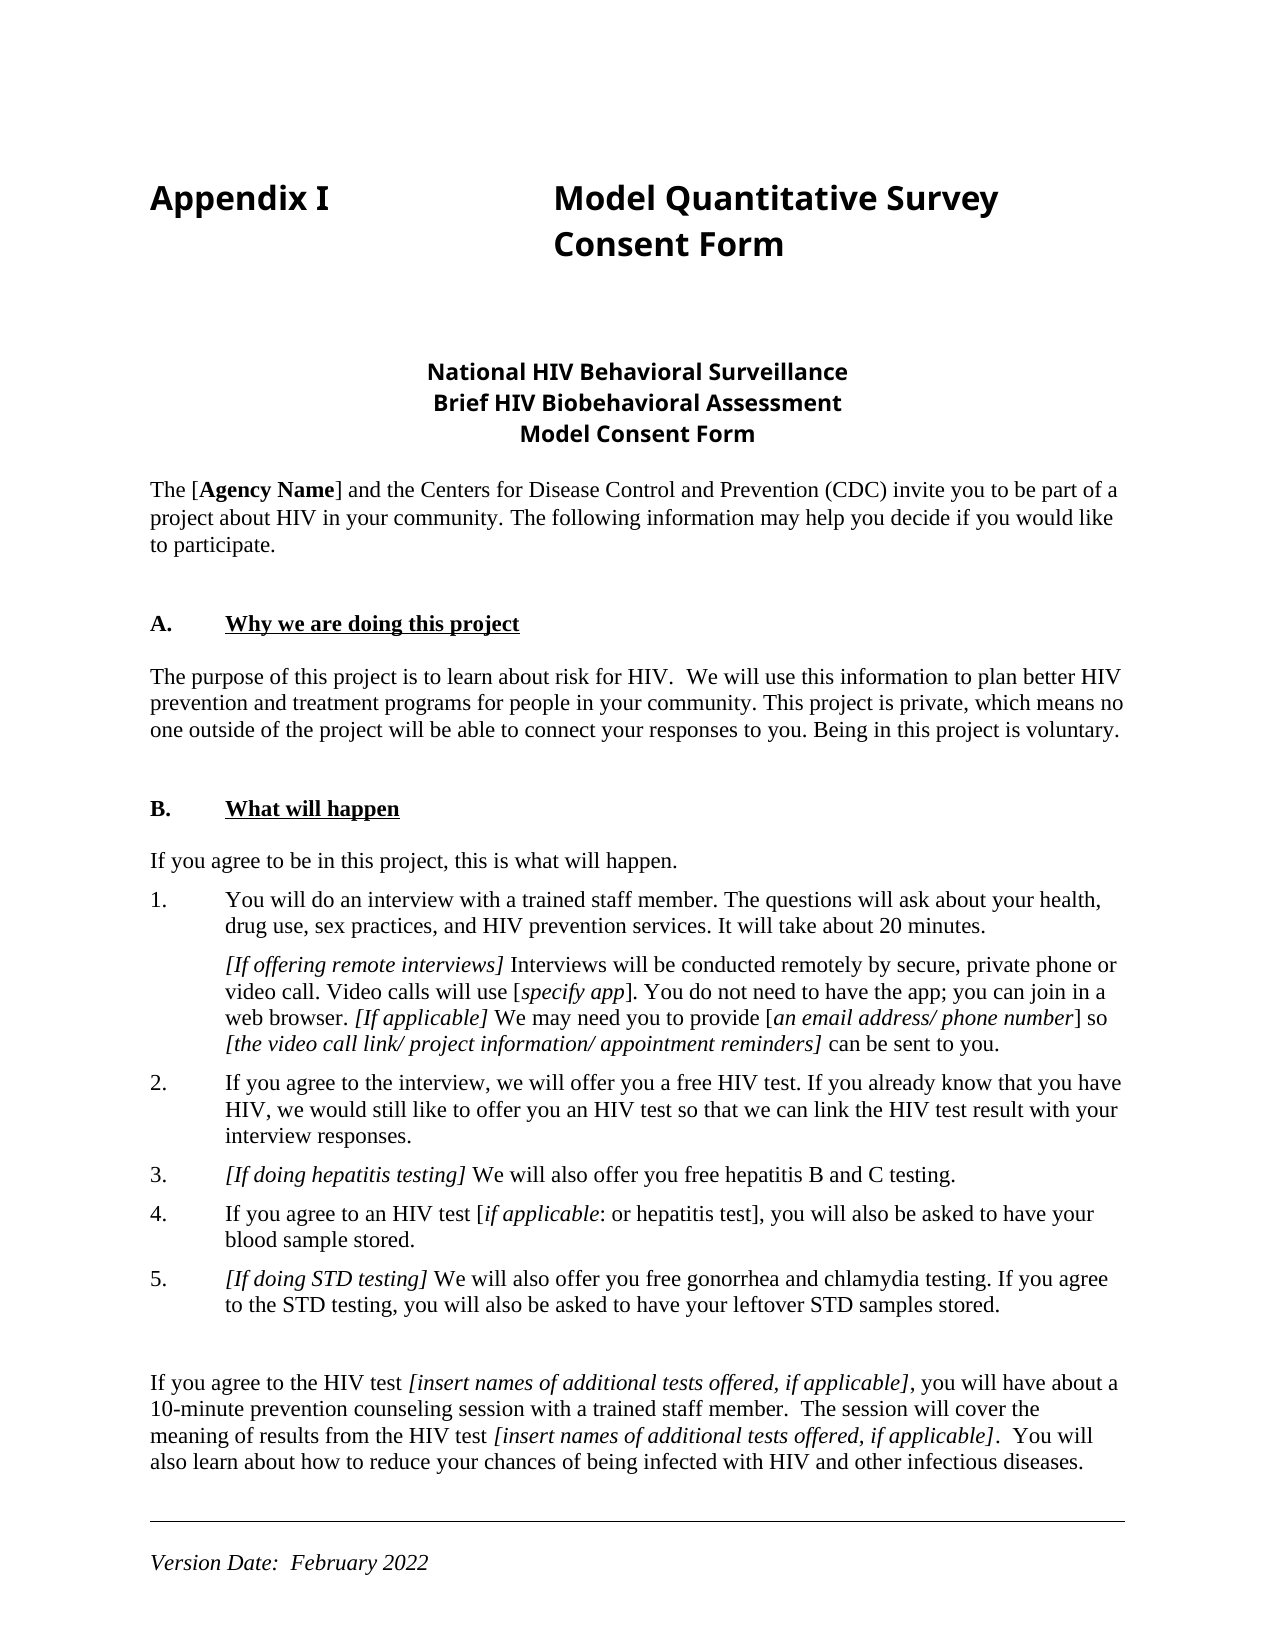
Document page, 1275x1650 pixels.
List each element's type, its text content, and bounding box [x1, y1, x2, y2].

text B. What will happen [150, 795, 1125, 821]
text 4. If you agree to an HIV test [if applicable: or hepatitis test], you will also be asked to have your blood sample stored. [150, 1200, 1125, 1252]
text A. Why we are doing this project [150, 610, 1125, 637]
subtitle Appendix I Model Quantitative Survey Consent Form [150, 175, 1125, 266]
text If you agree to be in this project, this is what will happen. [150, 847, 1125, 874]
text 3. [If doing hepatitis testing] We will also offer you free hepatitis B and C testing. [150, 1161, 1125, 1187]
text 2. If you agree to the interview, we will offer you a free HIV test. If you already know that you have HIV, we would still like to offer you an HIV test so that we can link the HIV test result with your interview responses. [150, 1069, 1125, 1148]
text Model Consent Form [150, 418, 1125, 450]
text 5. [If doing STD testing] We will also offer you free gonorrhea and chlamydia testing. If you agree to the STD testing, you will also be asked to have your leftover STD samples stored. [150, 1265, 1125, 1318]
list You will do an interview with a trained staff member. The questions will ask about your health, drug use, sex practices, and HIV prevention services. It will take about 20 minutes. [150, 886, 1125, 939]
text [If offering remote interviews] Interviews will be conducted remotely by secure, private phone or video call. Video calls will use [specify app]. You do not need to have the app; you can join in a web browser. [If applicable] We may need you to provide [an email address/ phone number] so [the video call link/ project information/ appointment reminders] can be sent to you. [225, 951, 1125, 1057]
text National HIV Behavioral Surveillance [150, 356, 1125, 387]
text The [Agency Name] and the Centers for Disease Control and Prevention (CDC) invite you to be part of a project about HIV in your community. The following information may help you decide if you would like to participate. [150, 476, 1125, 557]
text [150, 1369, 1125, 1474]
text The purpose of this project is to learn about risk for HIV. We will use this information to plan better HIV prevention and treatment programs for people in your community. This project is private, which means no one outside of the project will be able to connect your responses to you. Being in this project is voluntary. [150, 663, 1125, 742]
text Brief HIV Biobehavioral Assessment [150, 387, 1125, 418]
